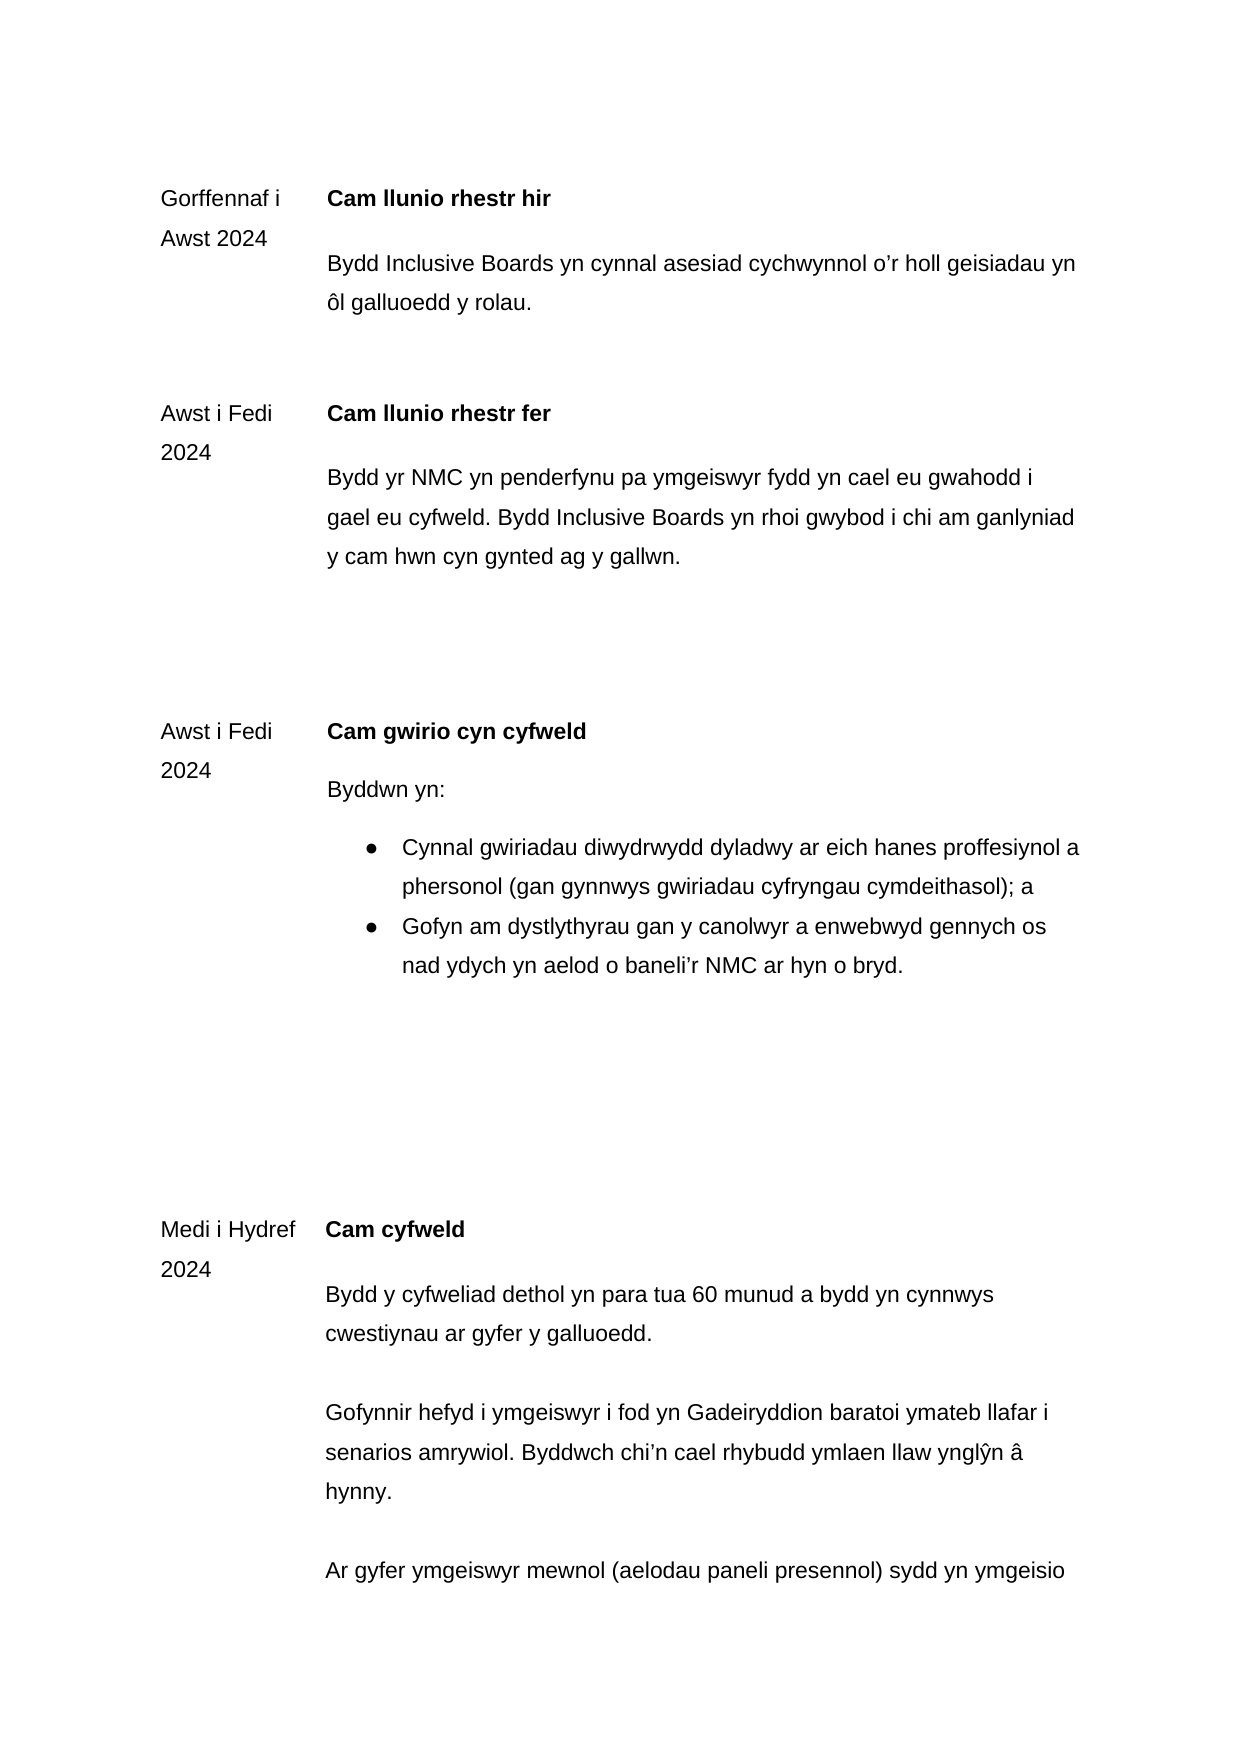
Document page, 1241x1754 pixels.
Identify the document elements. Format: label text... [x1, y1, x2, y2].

table_cell Awst i Fedi 2024 [150, 364, 316, 682]
table_cell Awst i Fedi 2024 [150, 683, 316, 1092]
table_cell Cam llunio rhestr hir Bydd Inclusive Boards yn cynnal asesiad cychwynnol o’r holl geisiadau yn ôl galluoedd y rolau. [316, 150, 1090, 364]
table_header Medi i Hydref 2024 [150, 1181, 315, 1594]
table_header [315, 1181, 1090, 1594]
table_cell Gorffennaf i Awst 2024 [150, 150, 316, 364]
table_cell Cam gwirio cyn cyfweld Byddwn yn: Cynnal gwiriadau diwydrwydd dyladwy ar eich hanes proffesiynol a phersonol (gan gynnwys gwiriadau cyfryngau cymdeithasol); a Gofyn am dystlythyrau gan y canolwyr a enwebwyd gennych os nad ydych yn aelod o baneli’r NMC ar hyn o bryd. [316, 683, 1090, 1092]
table_cell Cam llunio rhestr fer Bydd yr NMC yn penderfynu pa ymgeiswyr fydd yn cael eu gwahodd i gael eu cyfweld. Bydd Inclusive Boards yn rhoi gwybod i chi am ganlyniad y cam hwn cyn gynted ag y gallwn. [316, 364, 1090, 682]
